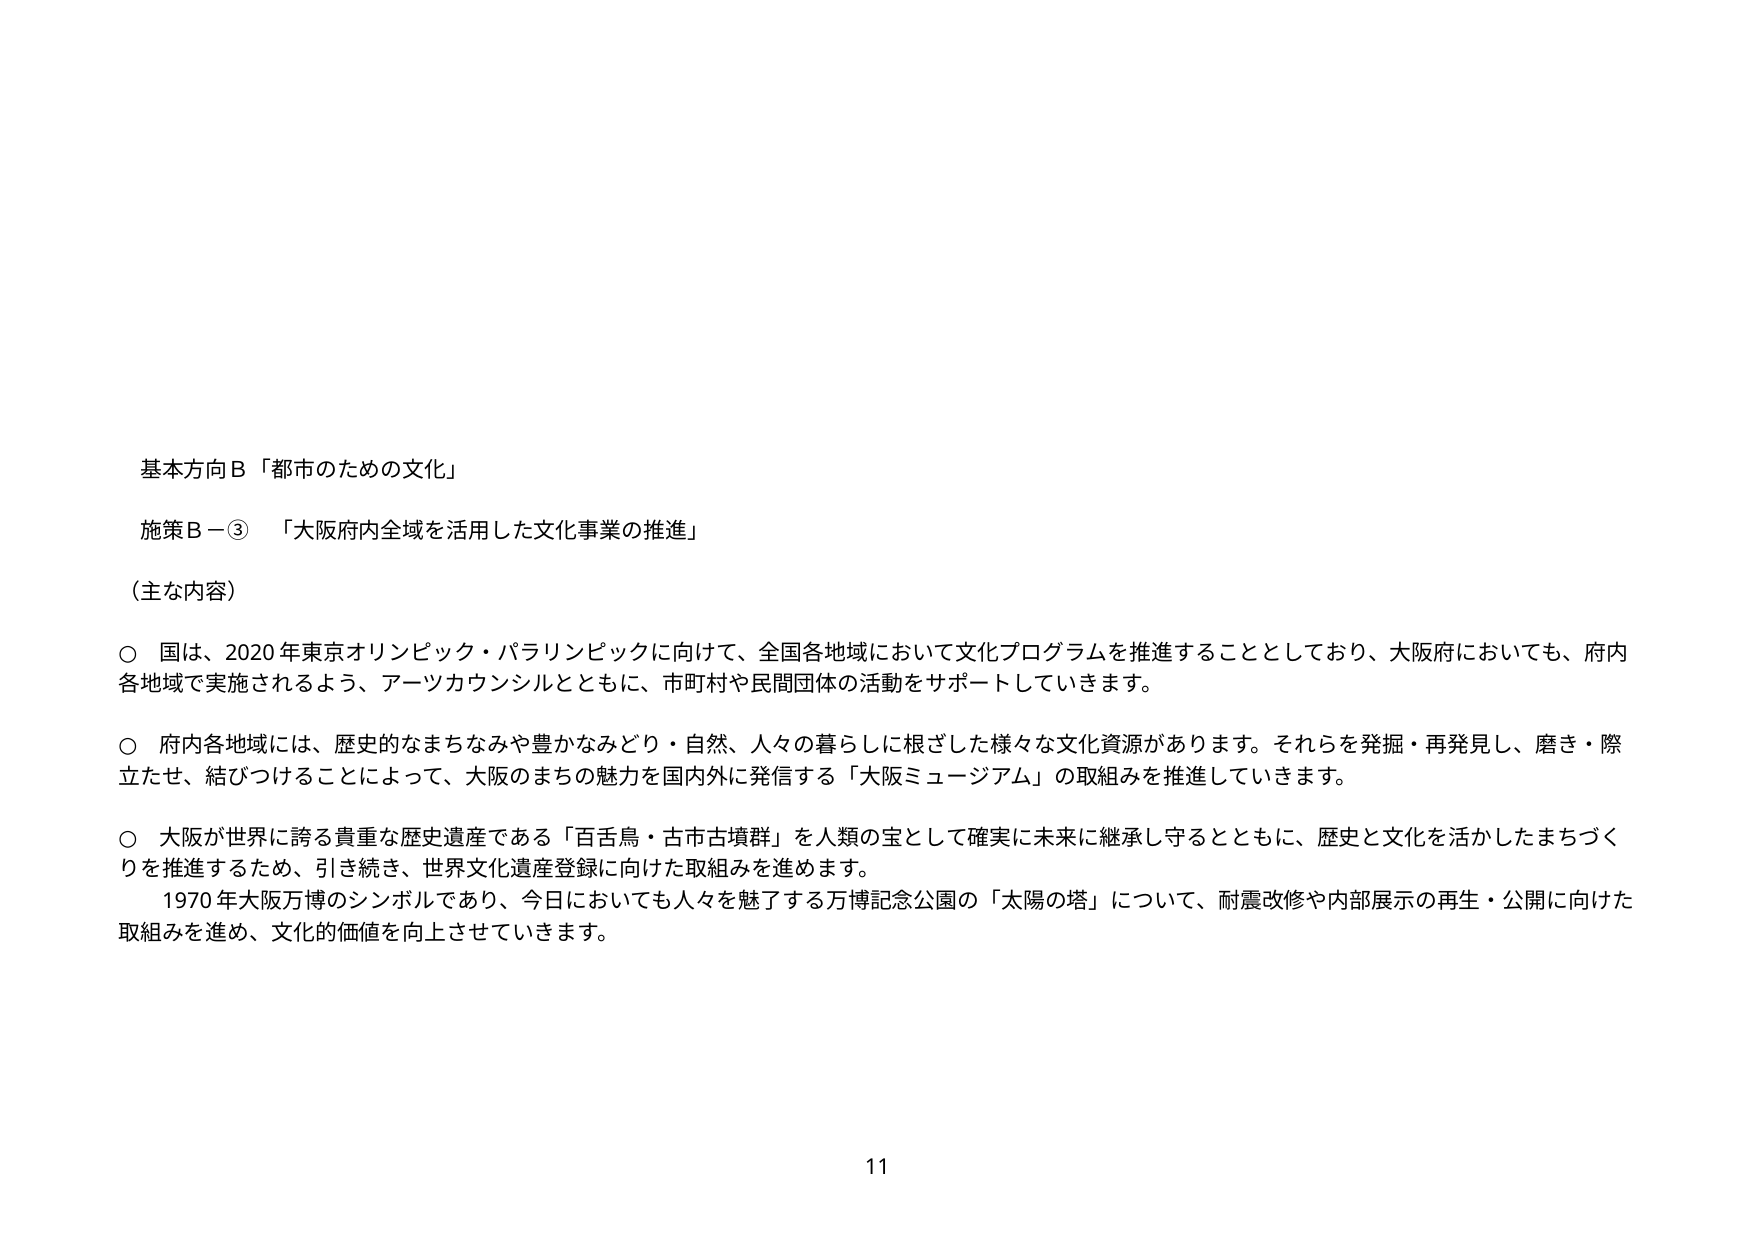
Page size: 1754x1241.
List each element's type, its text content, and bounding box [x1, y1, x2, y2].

text ○ 府内各地域には、歴史的なまちなみや豊かなみどり・自然、人々の暮らしに根ざした様々な文化資源があります。それらを発掘・再発見し、磨き・際立たせ、結びつけることによって、大阪のまちの魅力を国内外に発信する「大阪ミュージアム」の取組みを推進していきます。 [118, 727, 1636, 791]
text 1970年大阪万博のシンボルであり、今日においても人々を魅了する万博記念公園の「太陽の塔」について、耐震改修や内部展示の再生・公開に向けた取組みを進め、文化的価値を向上させていきます。 [118, 883, 1636, 947]
text 施策Ｂ－③ 「大阪府内全域を活用した文化事業の推進」 [118, 513, 1636, 544]
text （主な内容） [118, 574, 1636, 605]
text ○ 大阪が世界に誇る貴重な歴史遺産である「百舌鳥・古市古墳群」を人類の宝として確実に未来に継承し守るとともに、歴史と文化を活かしたまちづくりを推進するため、引き続き、世界文化遺産登録に向けた取組みを進めます。 [118, 820, 1636, 883]
text ○ 国は、2020年東京オリンピック・パラリンピックに向けて、全国各地域において文化プログラムを推進することとしており、大阪府においても、府内各地域で実施されるよう、アーツカウンシルとともに、市町村や民間団体の活動をサポートしていきます。 [118, 634, 1636, 698]
text 基本方向Ｂ「都市のための文化」 [118, 452, 1636, 484]
